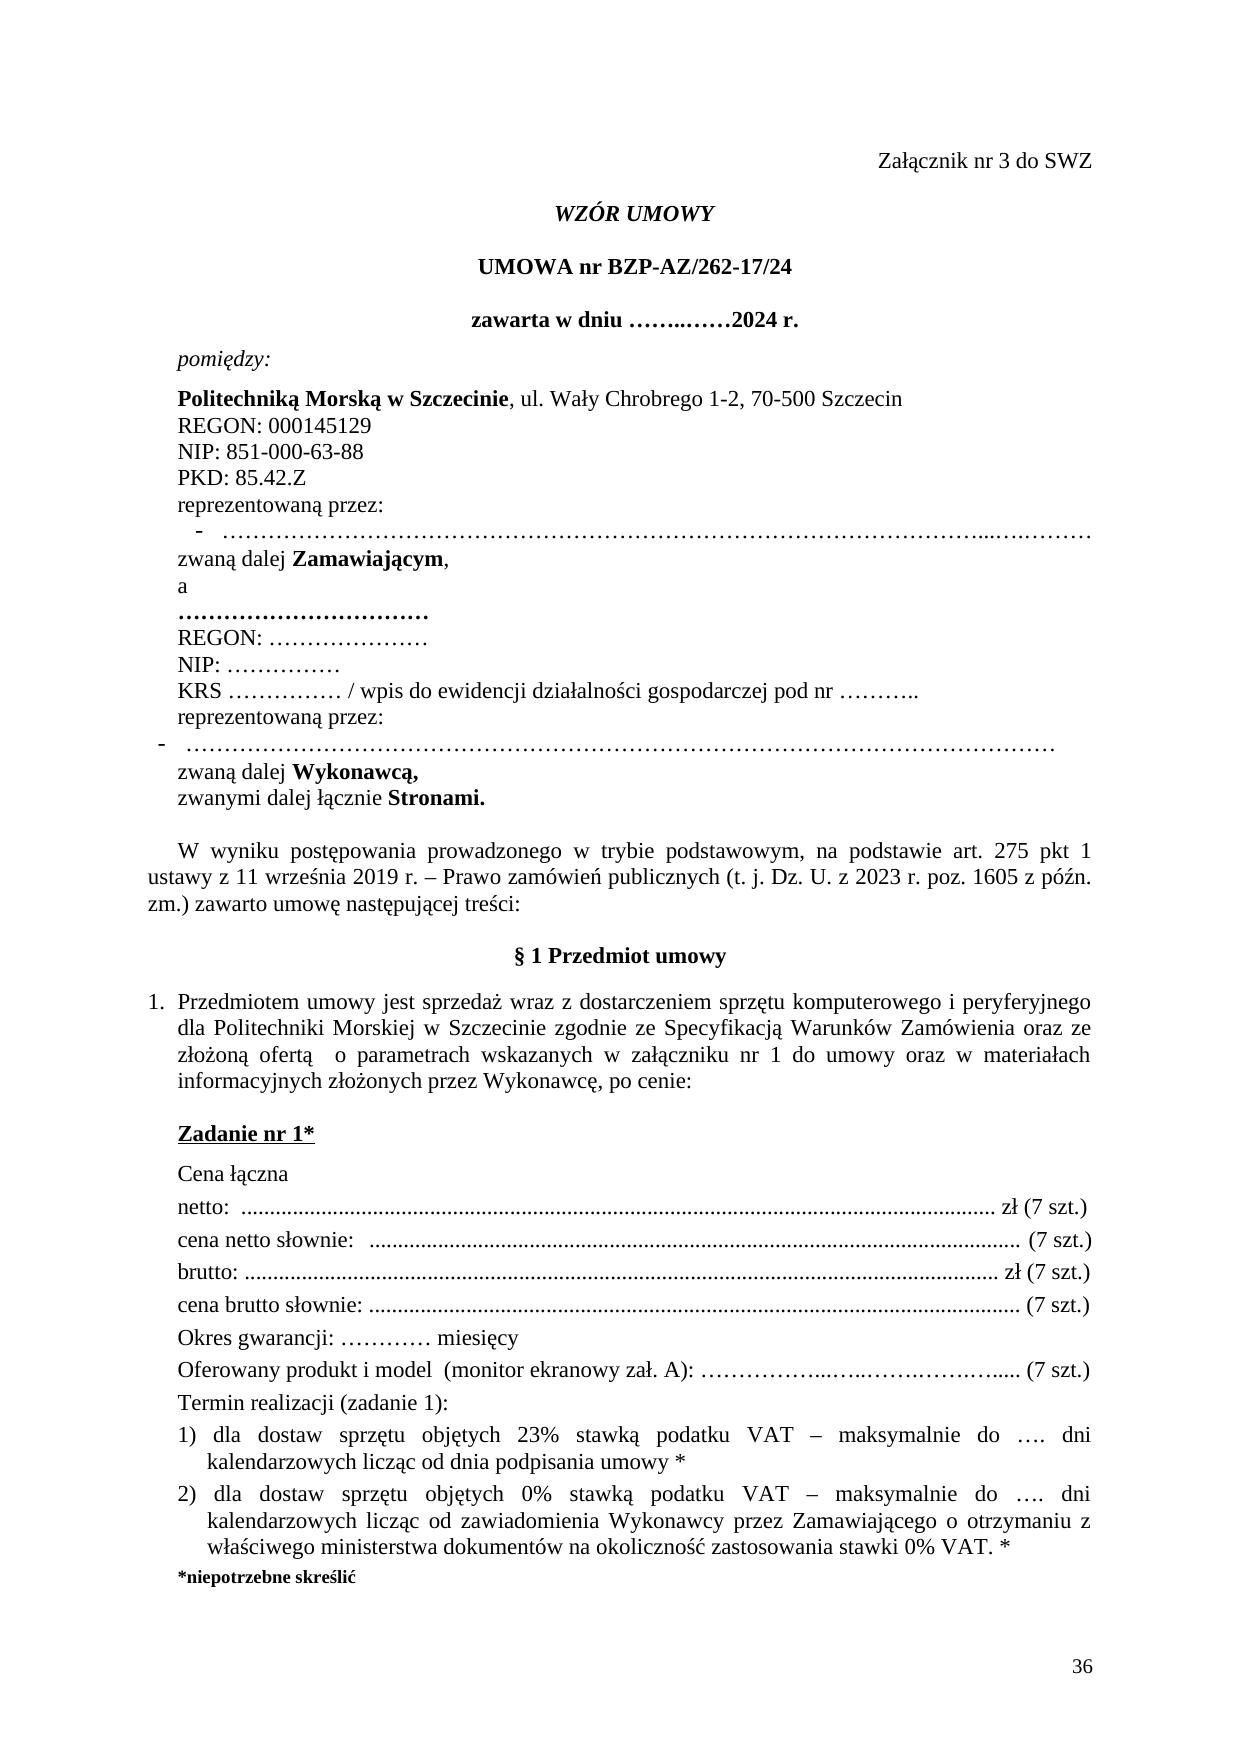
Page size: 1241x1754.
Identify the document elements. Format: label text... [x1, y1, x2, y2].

text REGON: ………………… [148, 624, 1093, 651]
list Przedmiotem umowy jest sprzedaż wraz z dostarczeniem sprzętu komputerowego i peryferyjnego dla Politechniki Morskiej w Szczecinie zgodnie ze Specyfikacją Warunków Zamówienia oraz ze złożoną ofertą o parametrach wskazanych w załączniku nr 1 do umowy oraz w materiałach informacyjnych złożonych przez Wykonawcę, po cenie: [148, 988, 1093, 1093]
text Zadanie nr 1* [177, 1120, 1093, 1146]
text cena brutto słownie: .................................................................................................................. (7 szt.) [177, 1291, 1093, 1317]
text 1) dla dostaw sprzętu objętych 23% stawką podatku VAT – maksymalnie do …. dni kalendarzowych licząc od dnia podpisania umowy * [177, 1421, 1093, 1474]
text W wyniku postępowania prowadzonego w trybie podstawowym, na podstawie art. 275 pkt 1 ustawy z 11 września 2019 r. – Prawo zamówień publicznych (t. j. Dz. U. z 2023 r. poz. 1605 z późn. zm.) zawarto umowę następującej treści: [148, 837, 1093, 916]
text …………………………… [148, 598, 1093, 624]
text zwaną dalej Zamawiającym, [148, 545, 1093, 572]
text zawarta w dniu ……..……2024 r. [148, 306, 1093, 332]
text reprezentowaną przez: [148, 703, 1093, 730]
text Politechniką Morską w Szczecinie, ul. Wały Chrobrego 1-2, 70-500 Szczecin [148, 385, 1093, 412]
text Termin realizacji (zadanie 1): [177, 1389, 1093, 1415]
text brutto: .................................................................................................................................... zł (7 szt.) [177, 1258, 1093, 1285]
text Cena łączna [177, 1161, 1093, 1187]
text *niepotrzebne skreślić [148, 1566, 1093, 1587]
text WZÓR UMOWY [148, 200, 1093, 227]
text NIP: …………… [148, 651, 1093, 677]
text zwanymi dalej łącznie Stronami. [148, 784, 1093, 811]
text zwaną dalej Wykonawcą, [148, 758, 1093, 784]
text Oferowany produkt i model (monitor ekranowy zał. A): ……………...…..…….…….…..... (7 szt.) [148, 1356, 1093, 1382]
text UMOWA nr BZP-AZ/262-17/24 [148, 253, 1093, 279]
text netto: .................................................................................................................................... zł (7 szt.) [177, 1193, 1093, 1219]
text Okres gwarancji: ………… miesięcy [177, 1323, 1093, 1350]
text reprezentowaną przez: [148, 491, 1093, 517]
text PKD: 85.42.Z [148, 464, 1093, 491]
text a [148, 572, 1093, 598]
text cena netto słownie: .................................................................................................................. (7 szt.) [177, 1226, 1093, 1252]
text § 1 Przedmiot umowy [148, 942, 1093, 969]
text KRS …………… / wpis do ewidencji działalności gospodarczej pod nr ……….. [148, 677, 1093, 703]
text pomiędzy: [148, 344, 1093, 371]
list …………………………………………………………………………………………………… [148, 730, 1093, 758]
text REGON: 000145129 [148, 412, 1093, 438]
text NIP: 851-000-63-88 [148, 438, 1093, 464]
list ………………………………………………………………………………………...….……… [192, 517, 1093, 545]
text Załącznik nr 3 do SWZ [148, 148, 1093, 174]
